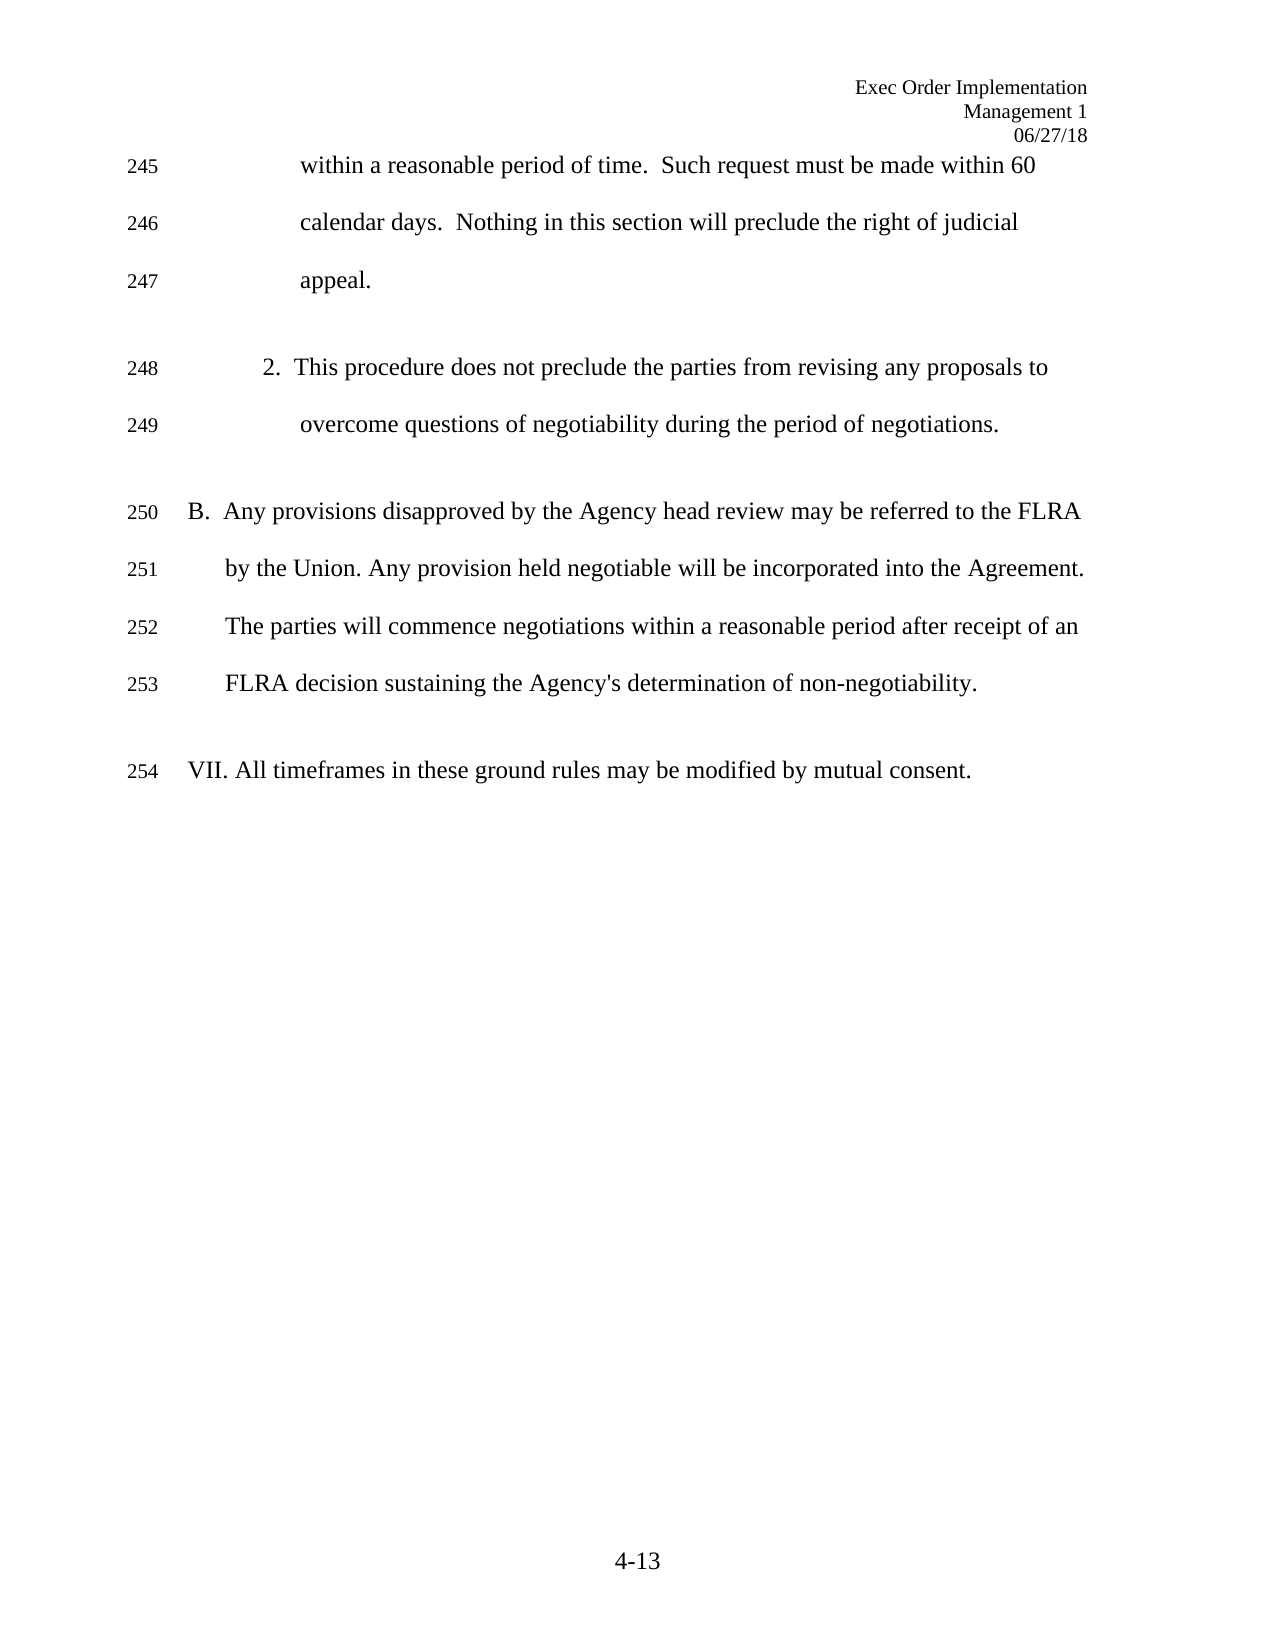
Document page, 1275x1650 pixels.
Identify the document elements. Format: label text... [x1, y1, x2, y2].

text B. Any provisions disapproved by the Agency head review may be referred to the FLRA by the Union. Any provision held negotiable will be incorporated into the Agreement. The parties will commence negotiations within a reasonable period after receipt of an FLRA decision sustaining the Agency's determination of non-negotiability. [187, 496, 1087, 697]
text VII. All timeframes in these ground rules may be modified by mutual consent. [187, 755, 1087, 784]
text 2. This procedure does not preclude the parties from revising any proposals to overcome questions of negotiability during the period of negotiations. [262, 352, 1087, 438]
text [262, 150, 1087, 294]
